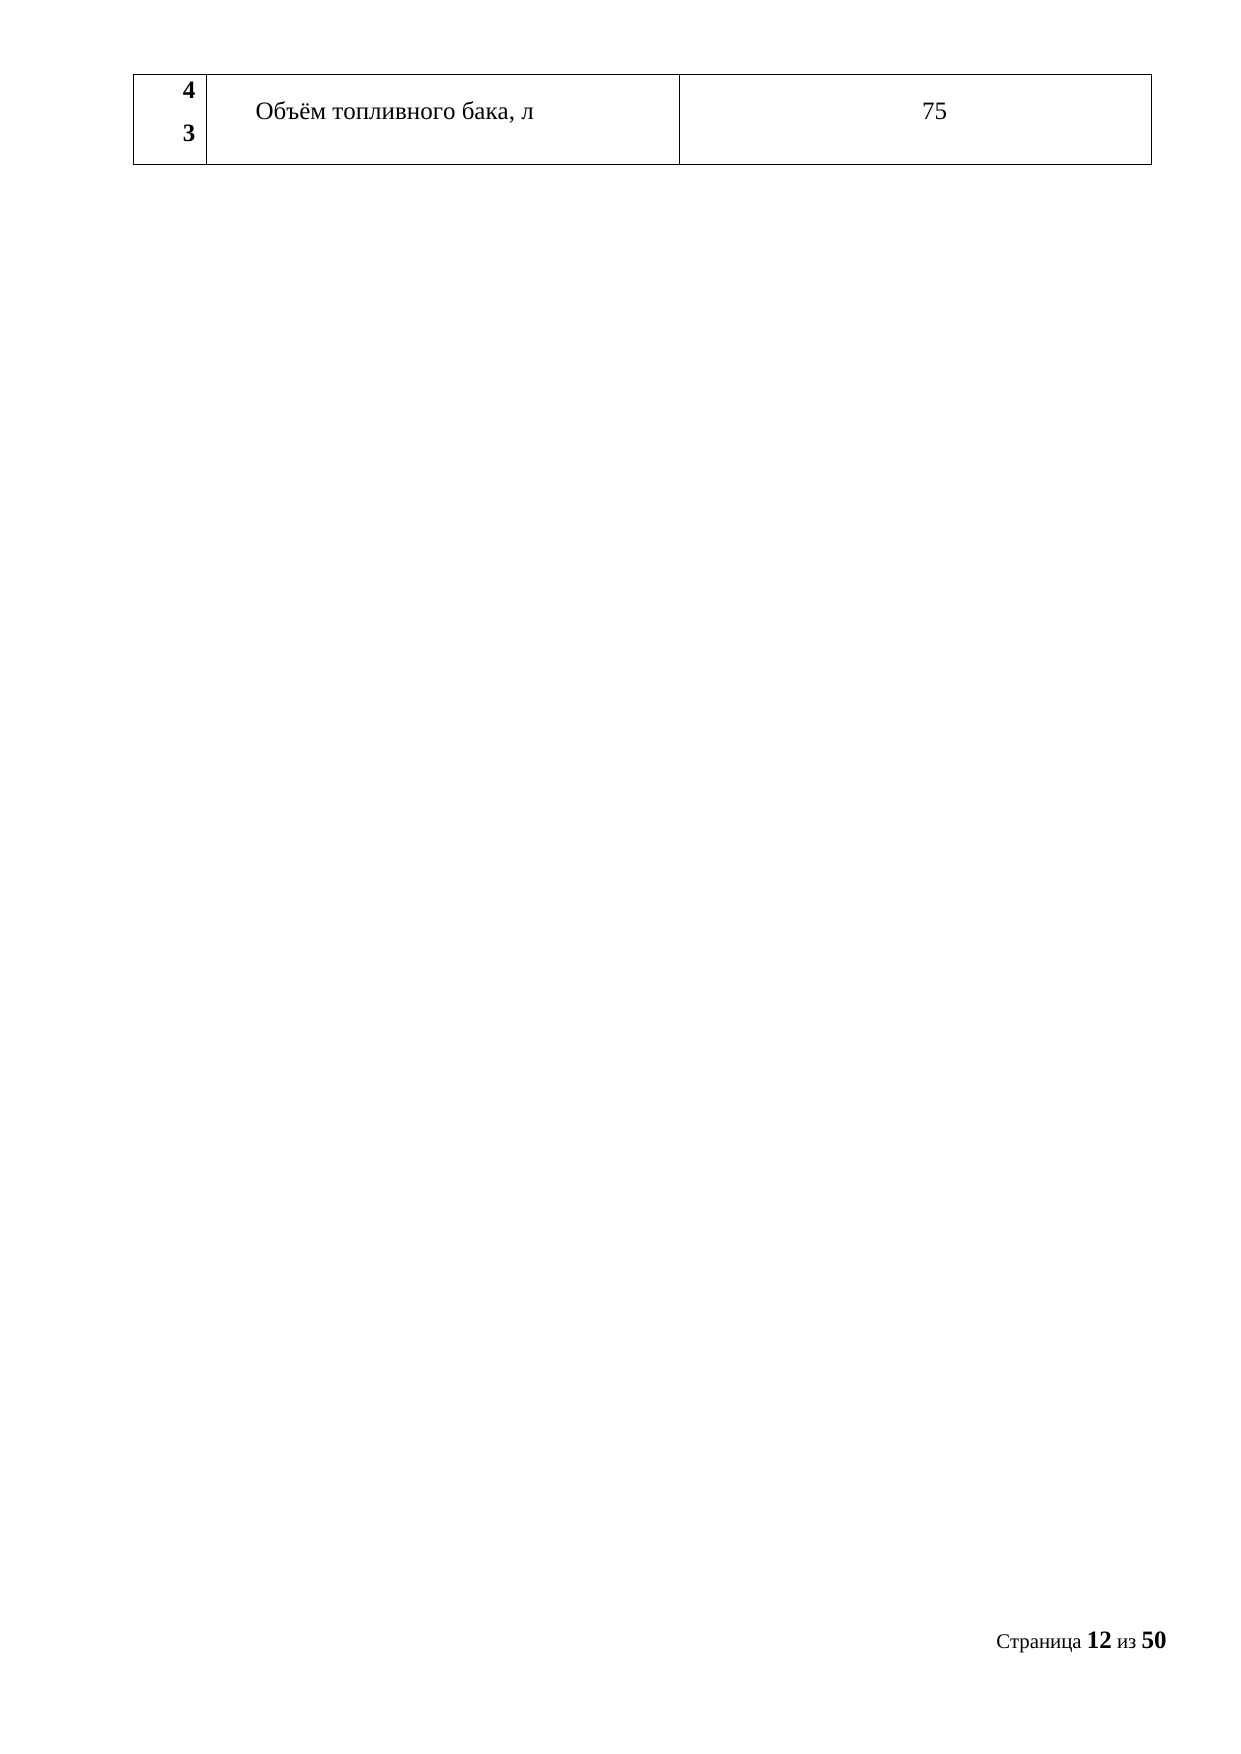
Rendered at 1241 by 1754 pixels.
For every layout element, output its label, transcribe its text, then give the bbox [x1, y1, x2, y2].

table_cell Объём топливного бака, л [207, 75, 679, 163]
table_cell 75 [680, 75, 1151, 163]
table_cell 43 [134, 75, 206, 163]
